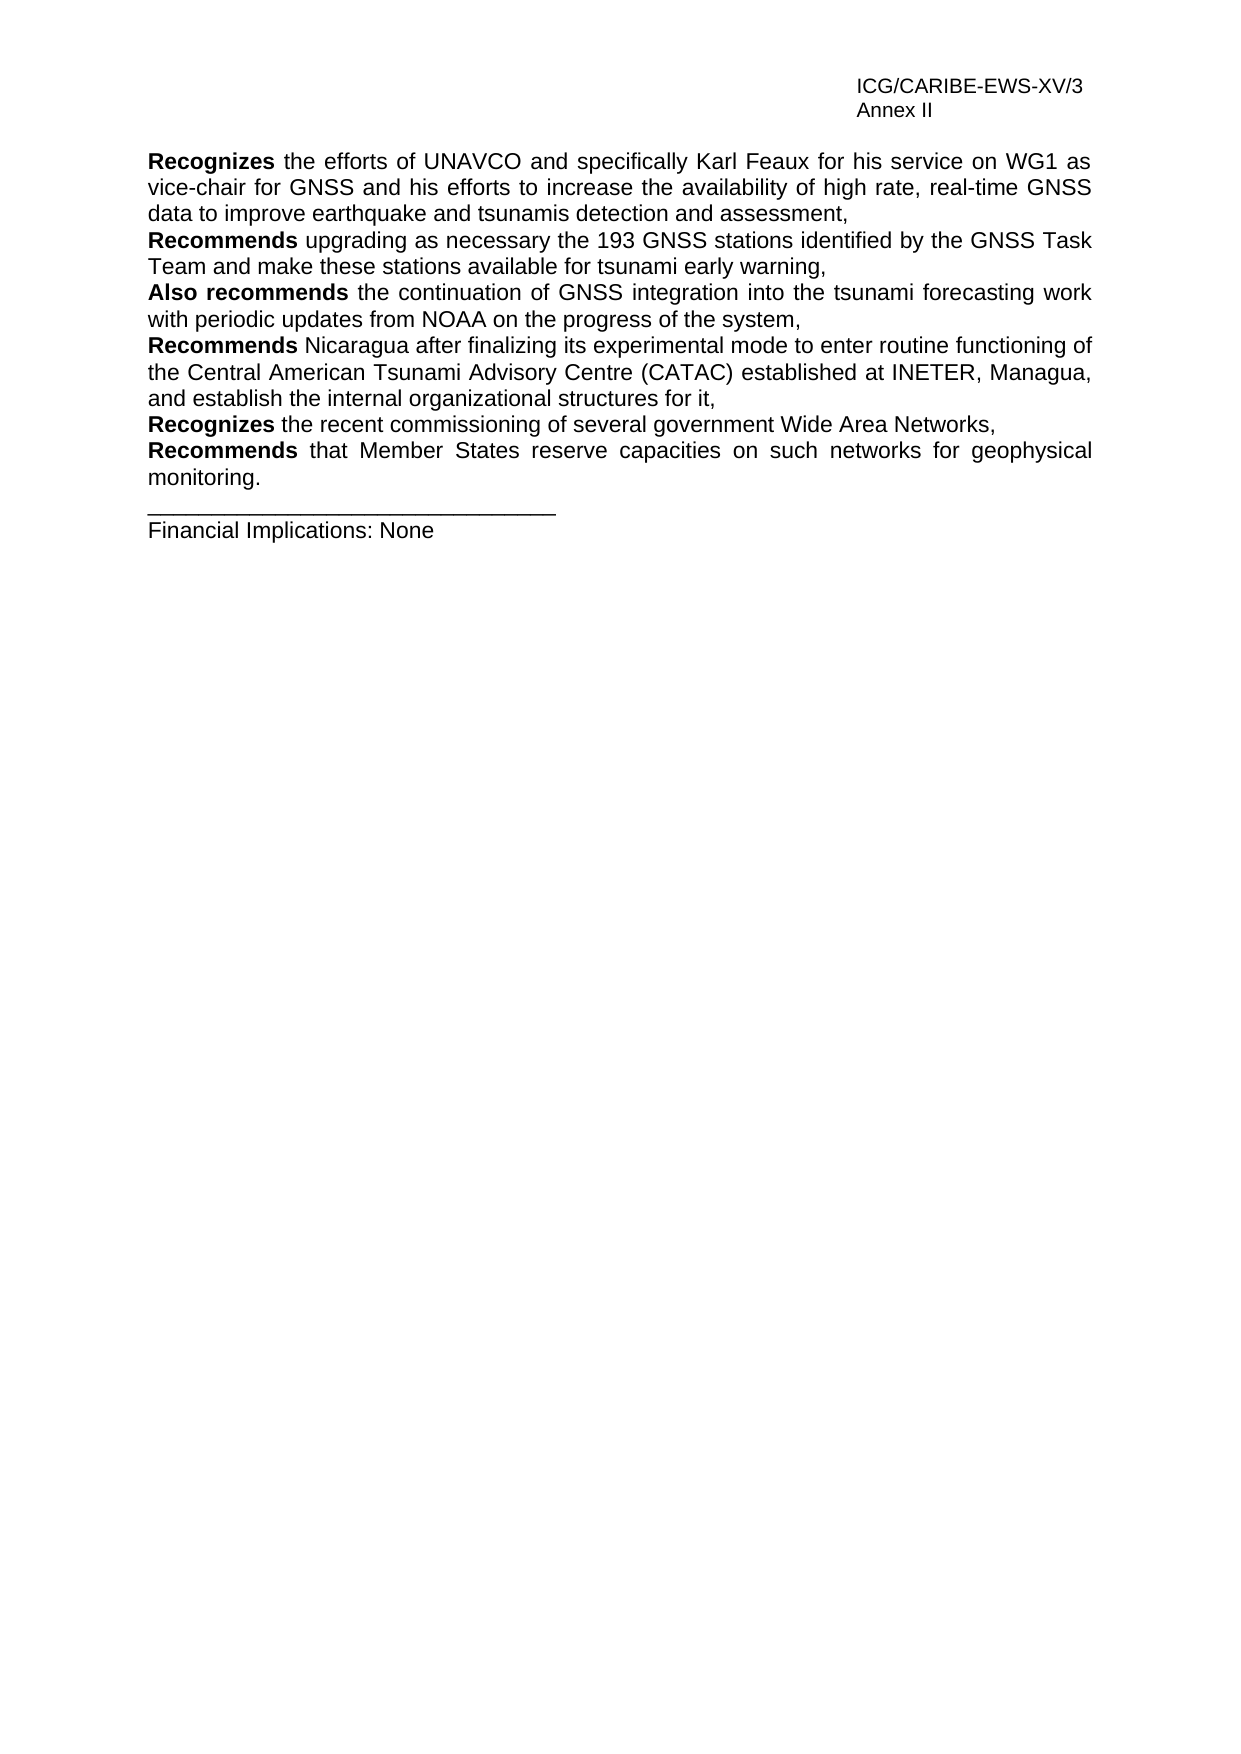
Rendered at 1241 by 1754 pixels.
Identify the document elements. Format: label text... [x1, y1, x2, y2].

text Recognizes the efforts of UNAVCO and specifically Karl Feaux for his service on WG1 as vice-chair for GNSS and his efforts to increase the availability of high rate, real-time GNSS data to improve earthquake and tsunamis detection and assessment, [148, 148, 1093, 227]
text Recognizes the recent commissioning of several government Wide Area Networks, [148, 411, 1093, 437]
text Recommends that Member States reserve capacities on such networks for geophysical monitoring. [148, 437, 1093, 490]
text Recommends Nicaragua after finalizing its experimental mode to enter routine functioning of the Central American Tsunami Advisory Centre (CATAC) established at INETER, Managua, and establish the internal organizational structures for it, [148, 332, 1093, 411]
text Recommends upgrading as necessary the 193 GNSS stations identified by the GNSS Task Team and make these stations available for tsunami early warning, [148, 227, 1093, 279]
text ________________________________ [148, 490, 1093, 517]
text Also recommends the continuation of GNSS integration into the tsunami forecasting work with periodic updates from NOAA on the progress of the system, [148, 279, 1093, 332]
text Financial Implications: None [148, 517, 1093, 543]
